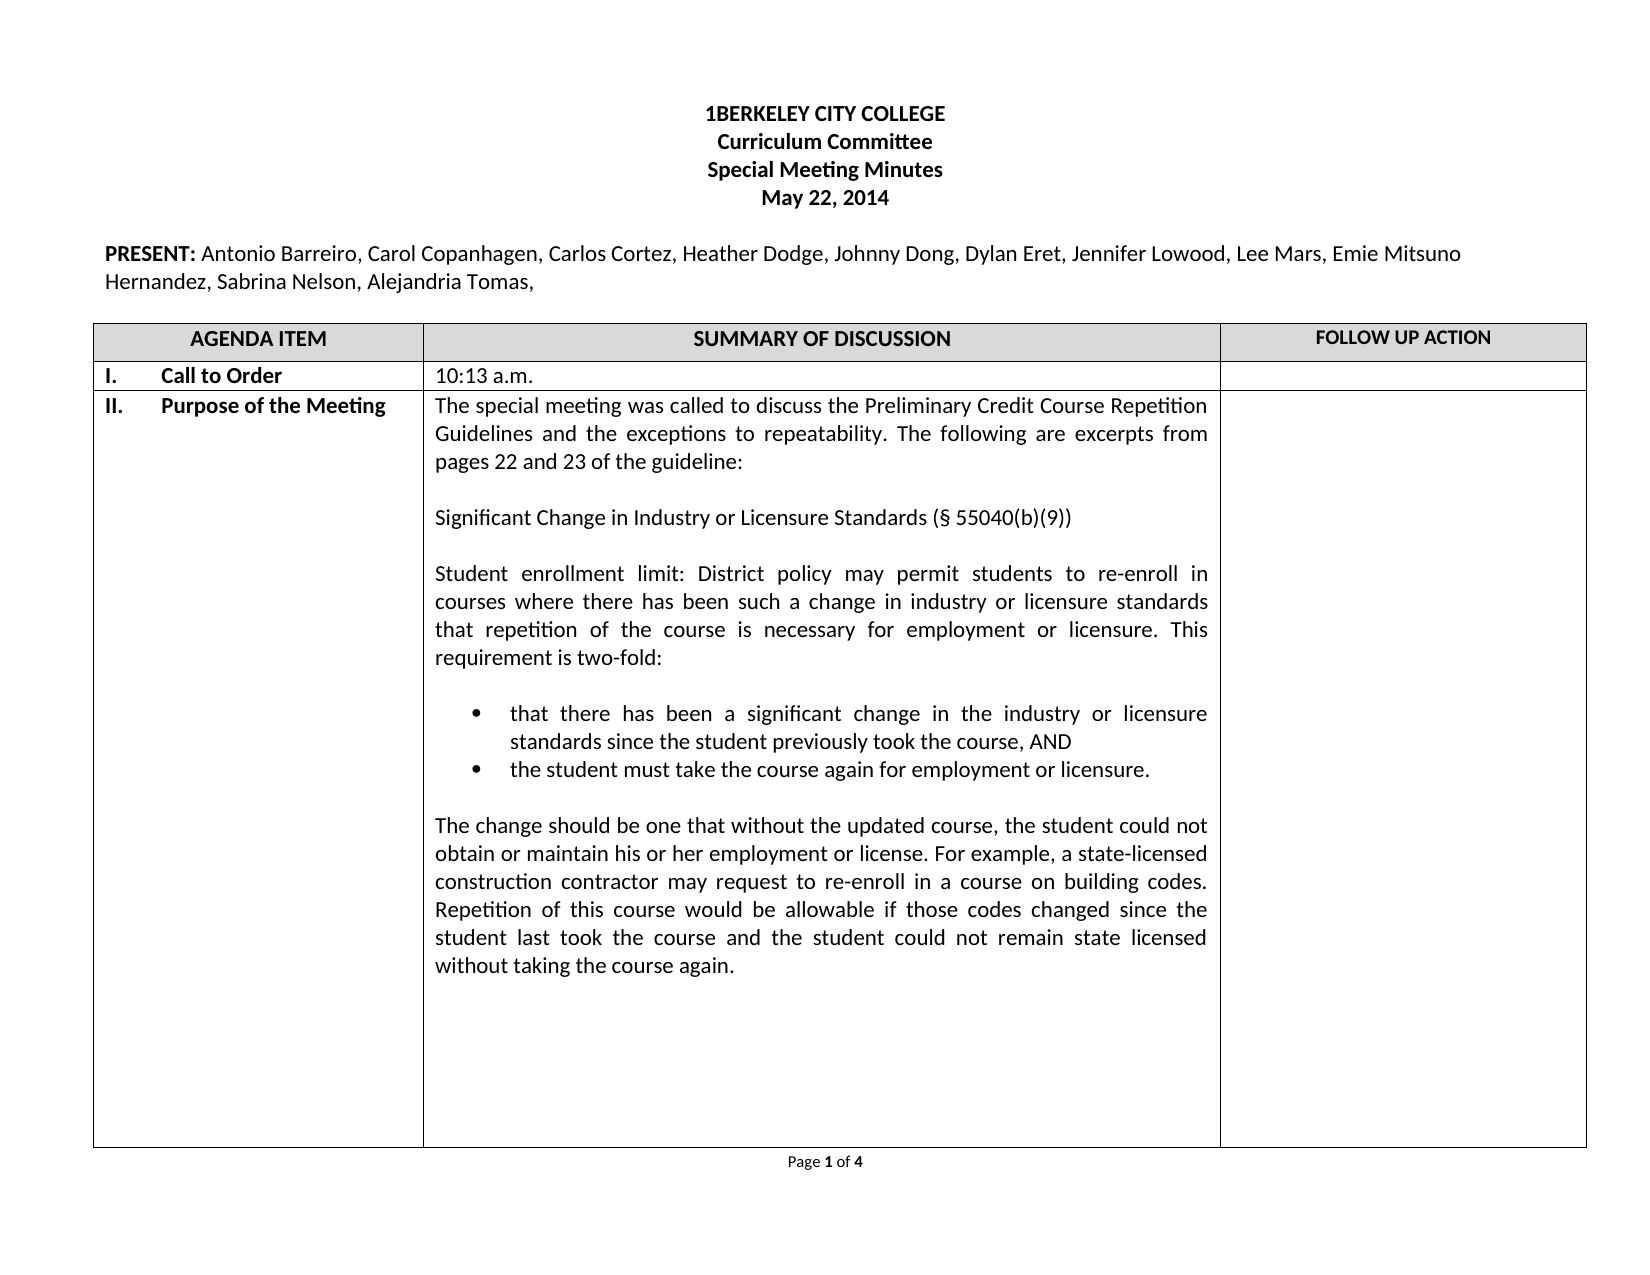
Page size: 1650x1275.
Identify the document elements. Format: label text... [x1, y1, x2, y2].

table_cell [1221, 391, 1586, 1147]
table_cell [1221, 362, 1586, 390]
table_cell 10:13 a.m. [424, 362, 1220, 390]
text Special Meeting Minutes [105, 155, 1545, 183]
text May 22, 2014 [105, 183, 1545, 211]
text PRESENT: Antonio Barreiro, Carol Copanhagen, Carlos Cortez, Heather Dodge, Johnny Dong, Dylan Eret, Jennifer Lowood, Lee Mars, Emie Mitsuno Hernandez, Sabrina Nelson, Alejandria Tomas, [105, 239, 1545, 295]
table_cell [94, 391, 423, 1147]
table_cell Call to Order [94, 362, 423, 390]
table_header SUMMARY OF DISCUSSION [424, 324, 1220, 361]
table_header FOLLOW UP ACTION [1221, 324, 1586, 361]
text Curriculum Committee [105, 127, 1545, 155]
table_header AGENDA ITEM [94, 324, 423, 361]
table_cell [424, 391, 1220, 1147]
text BERKELEY CITY COLLEGE [105, 99, 1545, 127]
